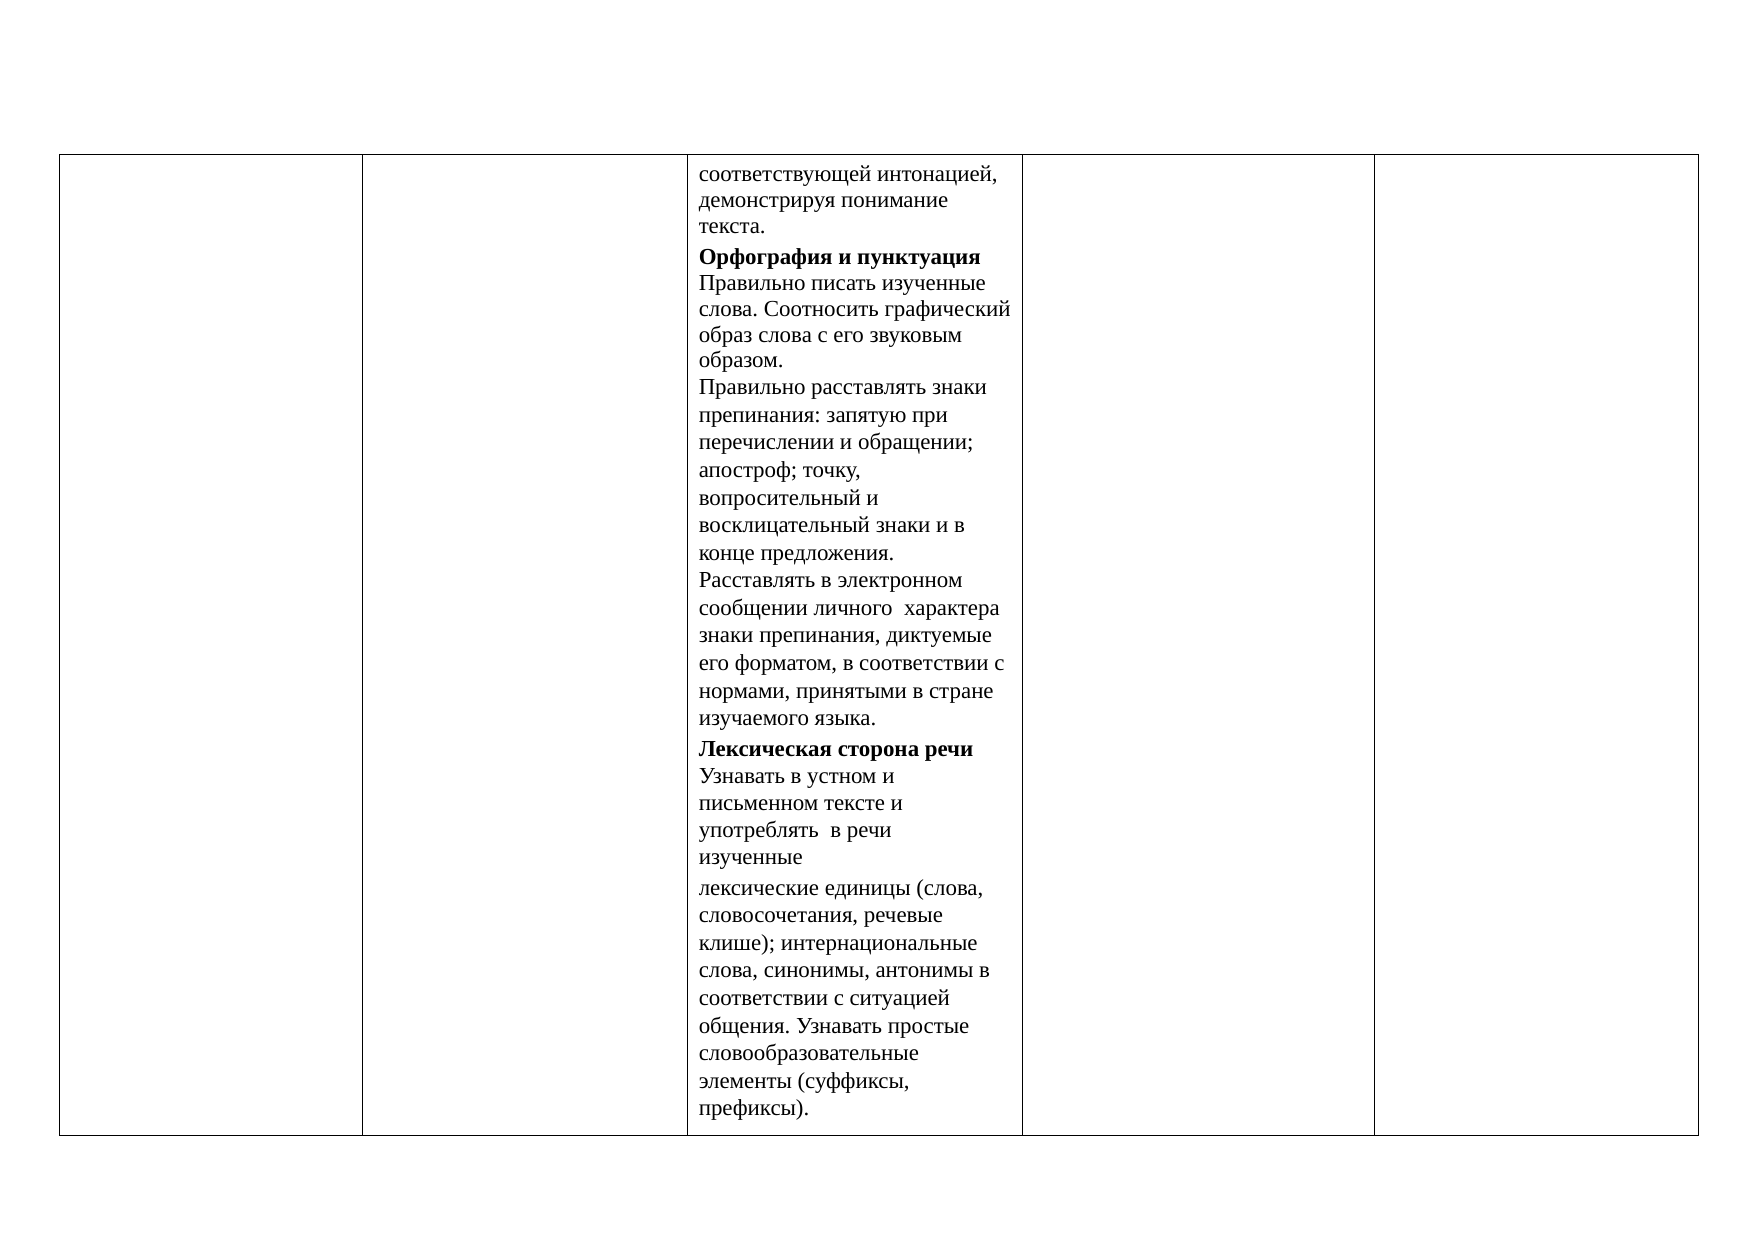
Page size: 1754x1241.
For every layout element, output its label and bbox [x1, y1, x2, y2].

table_header [363, 155, 687, 1135]
table_header [60, 155, 362, 1135]
table_header [1023, 155, 1374, 1135]
table_header [688, 155, 1022, 1135]
table_header [1375, 155, 1698, 1135]
